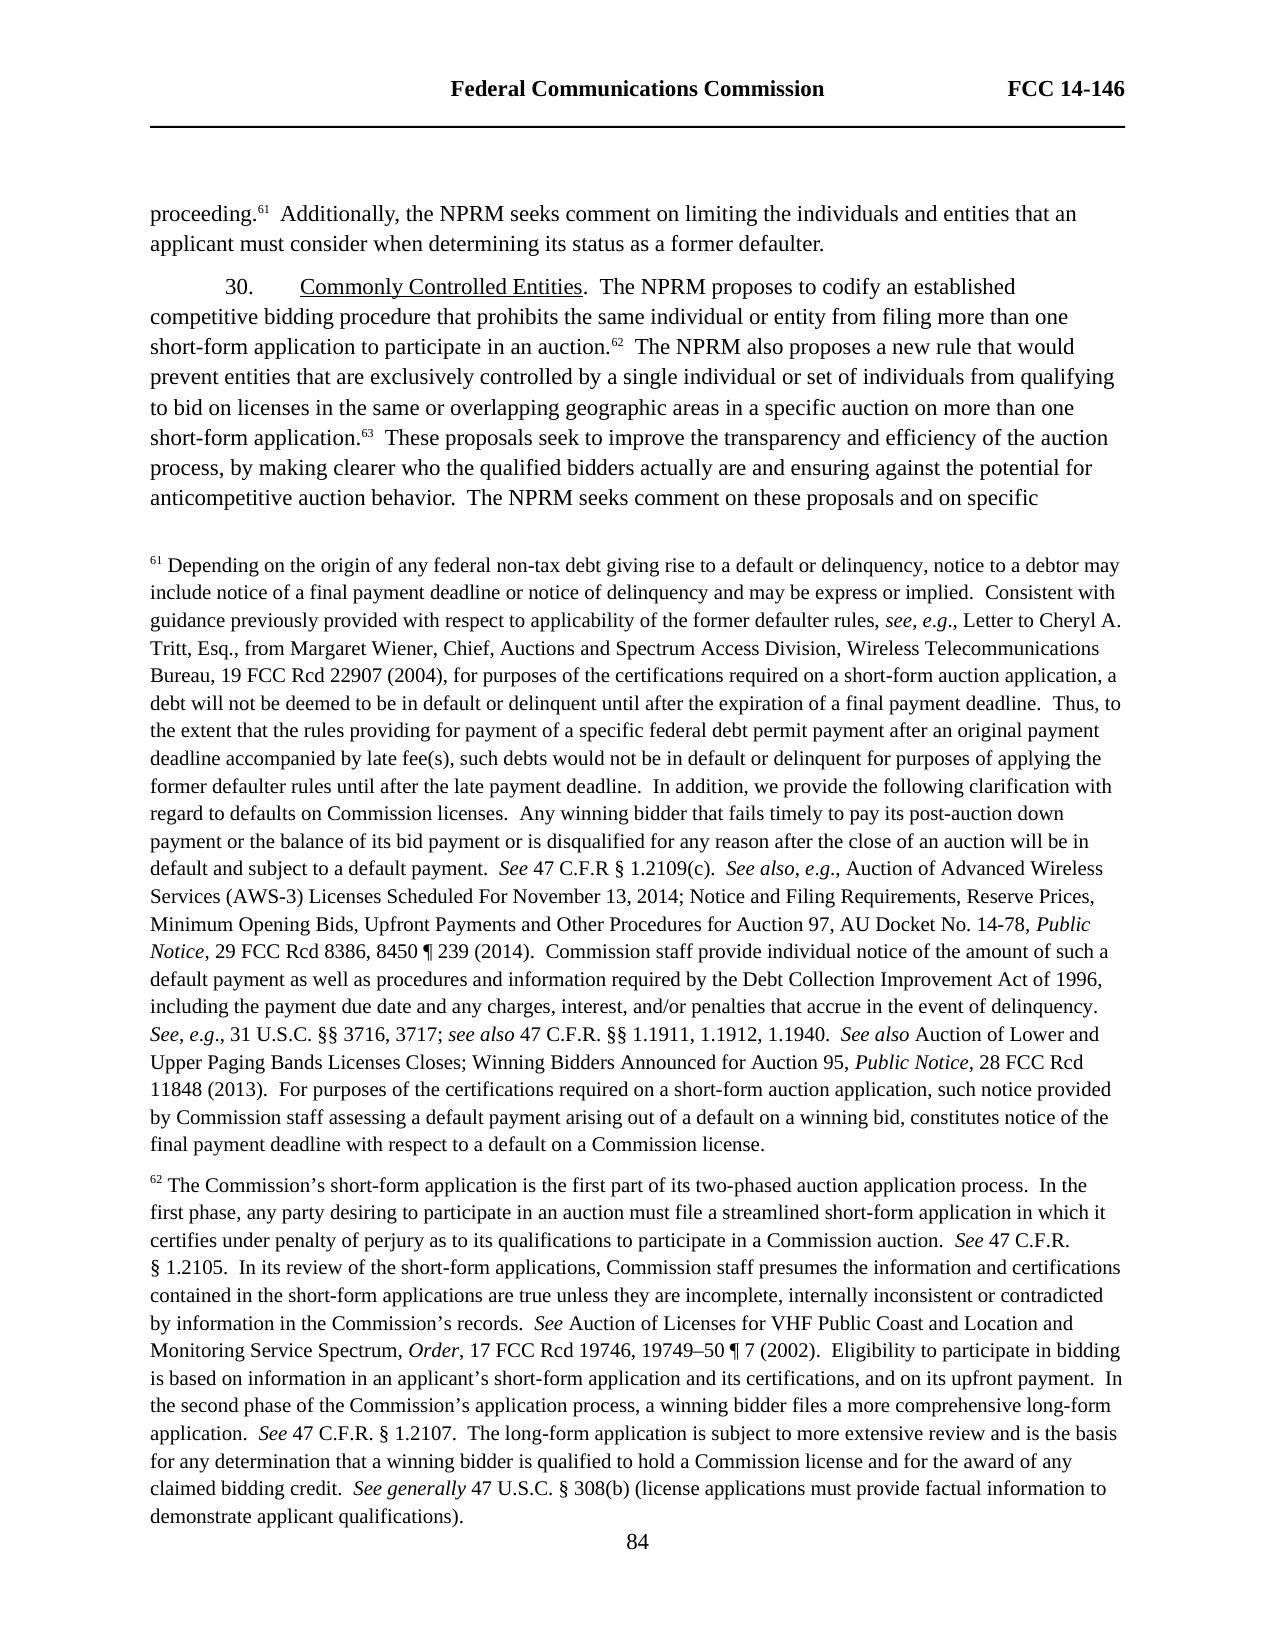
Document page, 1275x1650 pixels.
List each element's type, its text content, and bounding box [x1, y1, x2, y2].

list Commonly Controlled Entities. The NPRM proposes to codify an established competitive bidding procedure that prohibits the same individual or entity from filing more than one short-form application to participate in an auction. The NPRM also proposes a new rule that would prevent entities that are exclusively controlled by a single individual or set of individuals from qualifying to bid on licenses in the same or overlapping geographic areas in a specific auction on more than one short-form application. These proposals seek to improve the transparency and efficiency of the auction process, by making clearer who the qualified bidders actually are and ensuring against the potential for anticompetitive auction behavior. The NPRM seeks comment on these proposals and on specific alternatives to address the Commission’s concern that common control may allow the controlling individual or set of individuals to attempt to gain advantages in the bidding process based on certain coordinated bidding actions (e.g., tied bids, activity waivers). [150, 273, 1125, 511]
